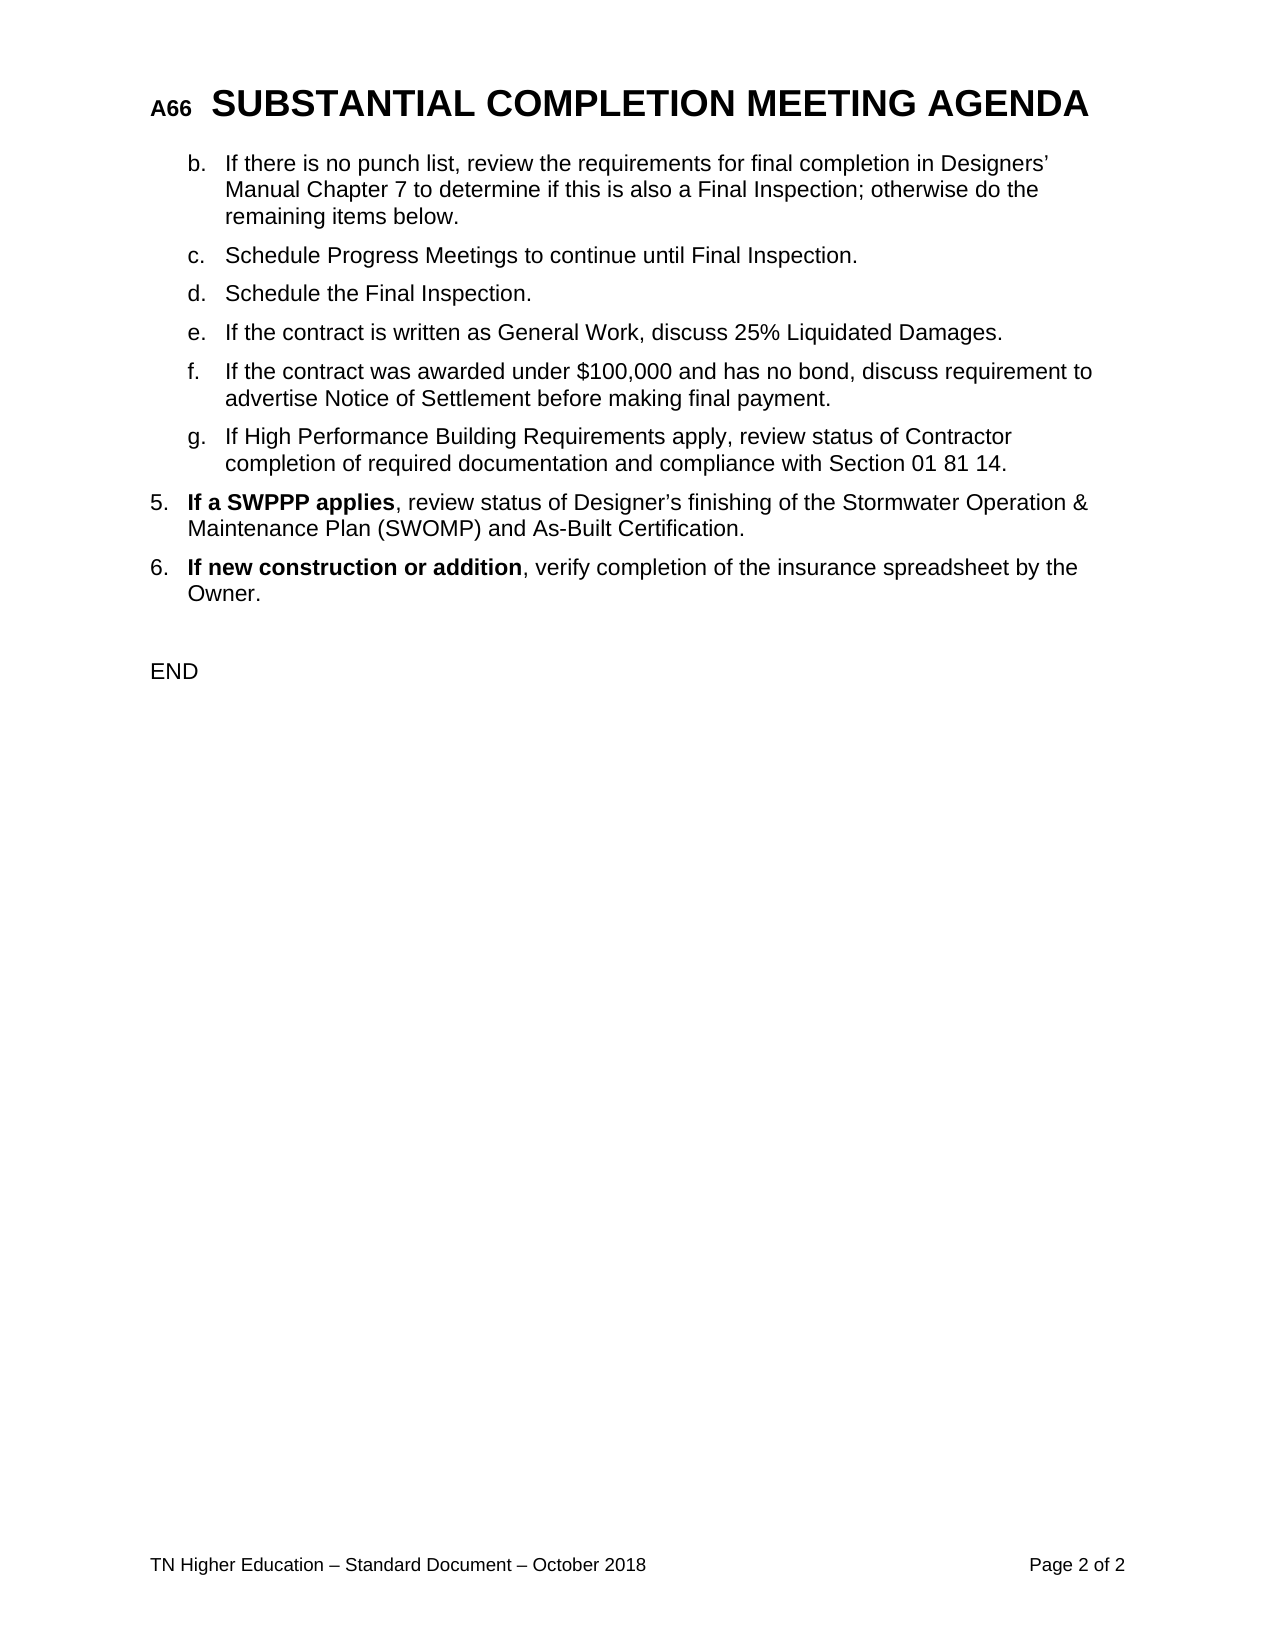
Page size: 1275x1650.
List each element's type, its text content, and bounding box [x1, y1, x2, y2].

list If new construction or addition, verify completion of the insurance spreadsheet by the Owner. [150, 554, 1125, 606]
list Schedule the Final Inspection. [187, 280, 1125, 307]
list Schedule Progress Meetings to continue until Final Inspection. [187, 242, 1125, 268]
list If High Performance Building Requirements apply, review status of Contractor completion of required documentation and compliance with Section 01 81 14. [187, 423, 1125, 476]
list If the contract was awarded under $100,000 and has no bond, discuss requirement to advertise Notice of Settlement before making final payment. [187, 358, 1125, 411]
list If a SWPPP applies, review status of Designer’s finishing of the Stormwater Operation & Maintenance Plan (SWOMP) and As-Built Certification. [150, 488, 1125, 541]
list If the contract is written as General Work, discuss 25% Liquidated Damages. [187, 319, 1125, 346]
title END [150, 658, 1125, 684]
list If there is no punch list, review the requirements for final completion in Designers’ Manual Chapter 7 to determine if this is also a Final Inspection; otherwise do the remaining items below. [187, 150, 1125, 229]
